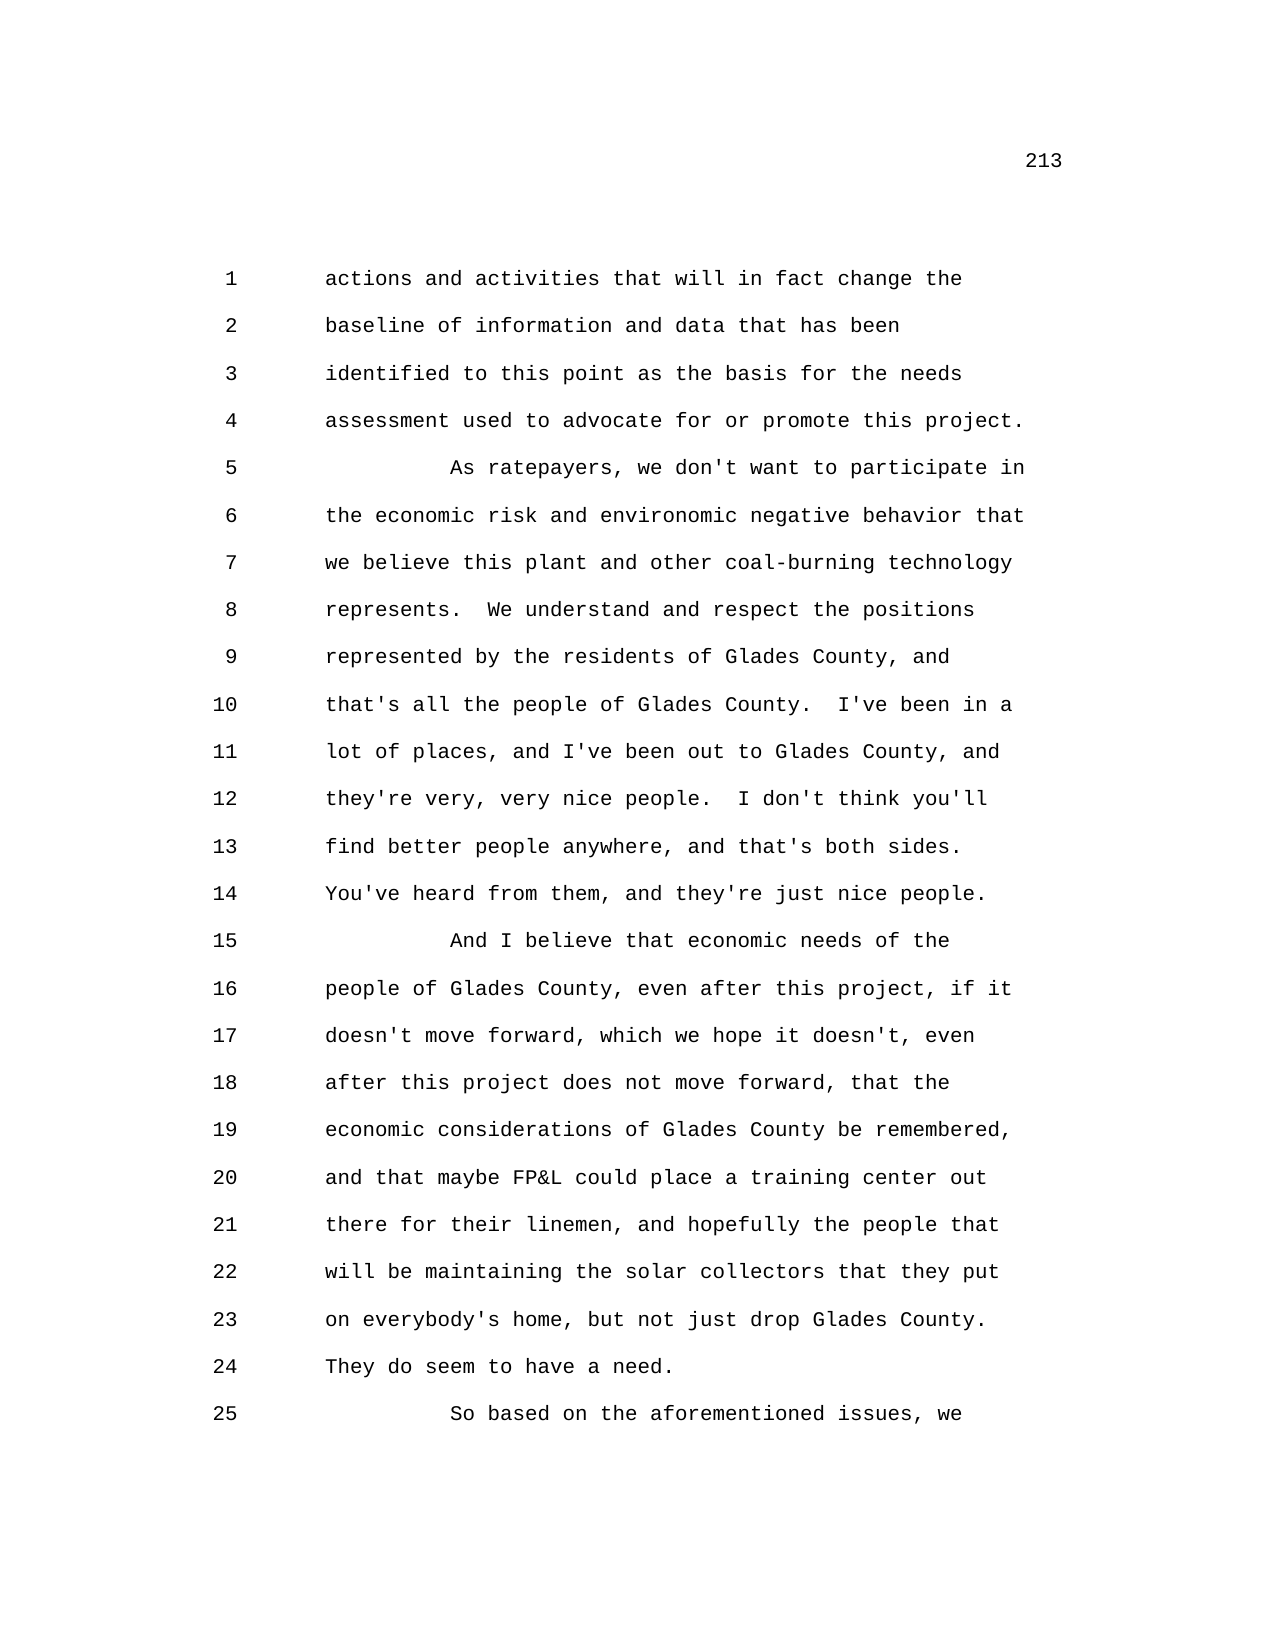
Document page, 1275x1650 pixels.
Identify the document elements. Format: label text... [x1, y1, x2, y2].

text 11 lot of places, and I've been out to Glades County, and [137, 741, 1138, 765]
text 7 we believe this plant and other coal-burning technology [137, 552, 1138, 576]
text 1 actions and activities that will in fact change the [137, 268, 1138, 292]
text 15 And I believe that economic needs of the [137, 930, 1138, 954]
text 213 [137, 150, 1138, 174]
text 9 represented by the residents of Glades County, and [137, 647, 1138, 670]
text 2 baseline of information and data that has been [137, 316, 1138, 339]
text 17 doesn't move forward, which we hope it doesn't, even [137, 1025, 1138, 1048]
text 18 after this project does not move forward, that the [137, 1072, 1138, 1096]
text 22 will be maintaining the solar collectors that they put [137, 1261, 1138, 1285]
text 5 As ratepayers, we don't want to participate in [137, 457, 1138, 481]
text 19 economic considerations of Glades County be remembered, [137, 1119, 1138, 1143]
text 12 they're very, very nice people. I don't think you'll [137, 788, 1138, 812]
text 13 find better people anywhere, and that's both sides. [137, 836, 1138, 859]
text 20 and that maybe FP&L could place a training center out [137, 1167, 1138, 1190]
text 23 on everybody's home, but not just drop Glades County. [137, 1309, 1138, 1332]
text 14 You've heard from them, and they're just nice people. [137, 883, 1138, 907]
text 21 there for their linemen, and hopefully the people that [137, 1214, 1138, 1238]
text 8 represents. We understand and respect the positions [137, 599, 1138, 623]
text 25 So based on the aforementioned issues, we [137, 1403, 1138, 1427]
text 16 people of Glades County, even after this project, if it [137, 978, 1138, 1001]
text 24 They do seem to have a need. [137, 1356, 1138, 1379]
text 3 identified to this point as the basis for the needs [137, 363, 1138, 386]
text 6 the economic risk and environomic negative behavior that [137, 505, 1138, 528]
text 10 that's all the people of Glades County. I've been in a [137, 694, 1138, 717]
text 4 assessment used to advocate for or promote this project. [137, 410, 1138, 434]
